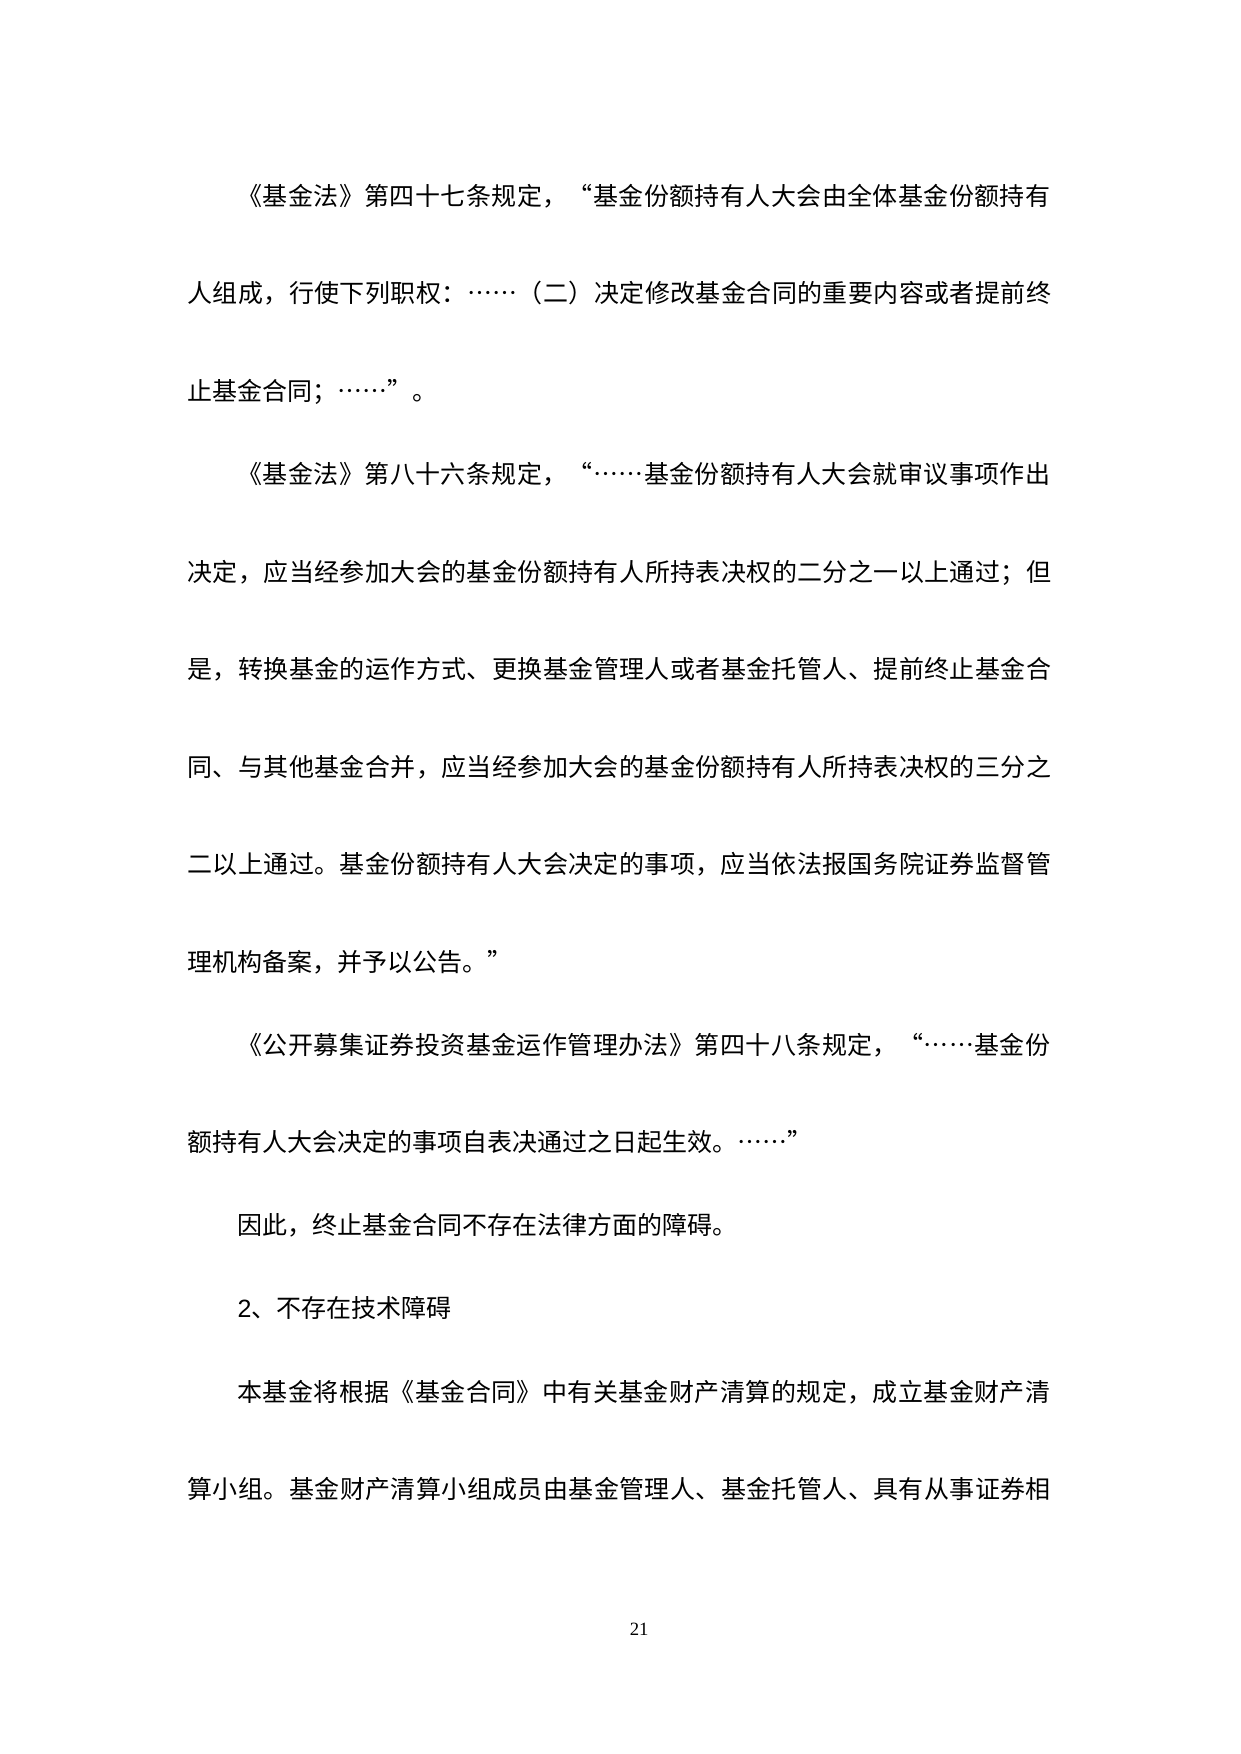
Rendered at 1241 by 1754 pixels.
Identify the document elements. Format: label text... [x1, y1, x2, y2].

text 2、不存在技术障碍 [187, 1274, 1053, 1339]
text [187, 1358, 1053, 1520]
text 《基金法》第八十六条规定，“……基金份额持有人大会就审议事项作出决定，应当经参加大会的基金份额持有人所持表决权的二分之一以上通过；但是，转换基金的运作方式、更换基金管理人或者基金托管人、提前终止基金合同、与其他基金合并，应当经参加大会的基金份额持有人所持表决权的三分之二以上通过。基金份额持有人大会决定的事项，应当依法报国务院证券监督管理机构备案，并予以公告。” [187, 440, 1053, 993]
text 《公开募集证券投资基金运作管理办法》第四十八条规定，“……基金份额持有人大会决定的事项自表决通过之日起生效。……” [187, 1011, 1053, 1173]
text 因此，终止基金合同不存在法律方面的障碍。 [187, 1191, 1053, 1256]
text 《基金法》第四十七条规定，“基金份额持有人大会由全体基金份额持有人组成，行使下列职权：……（二）决定修改基金合同的重要内容或者提前终止基金合同；……”。 [187, 162, 1053, 422]
